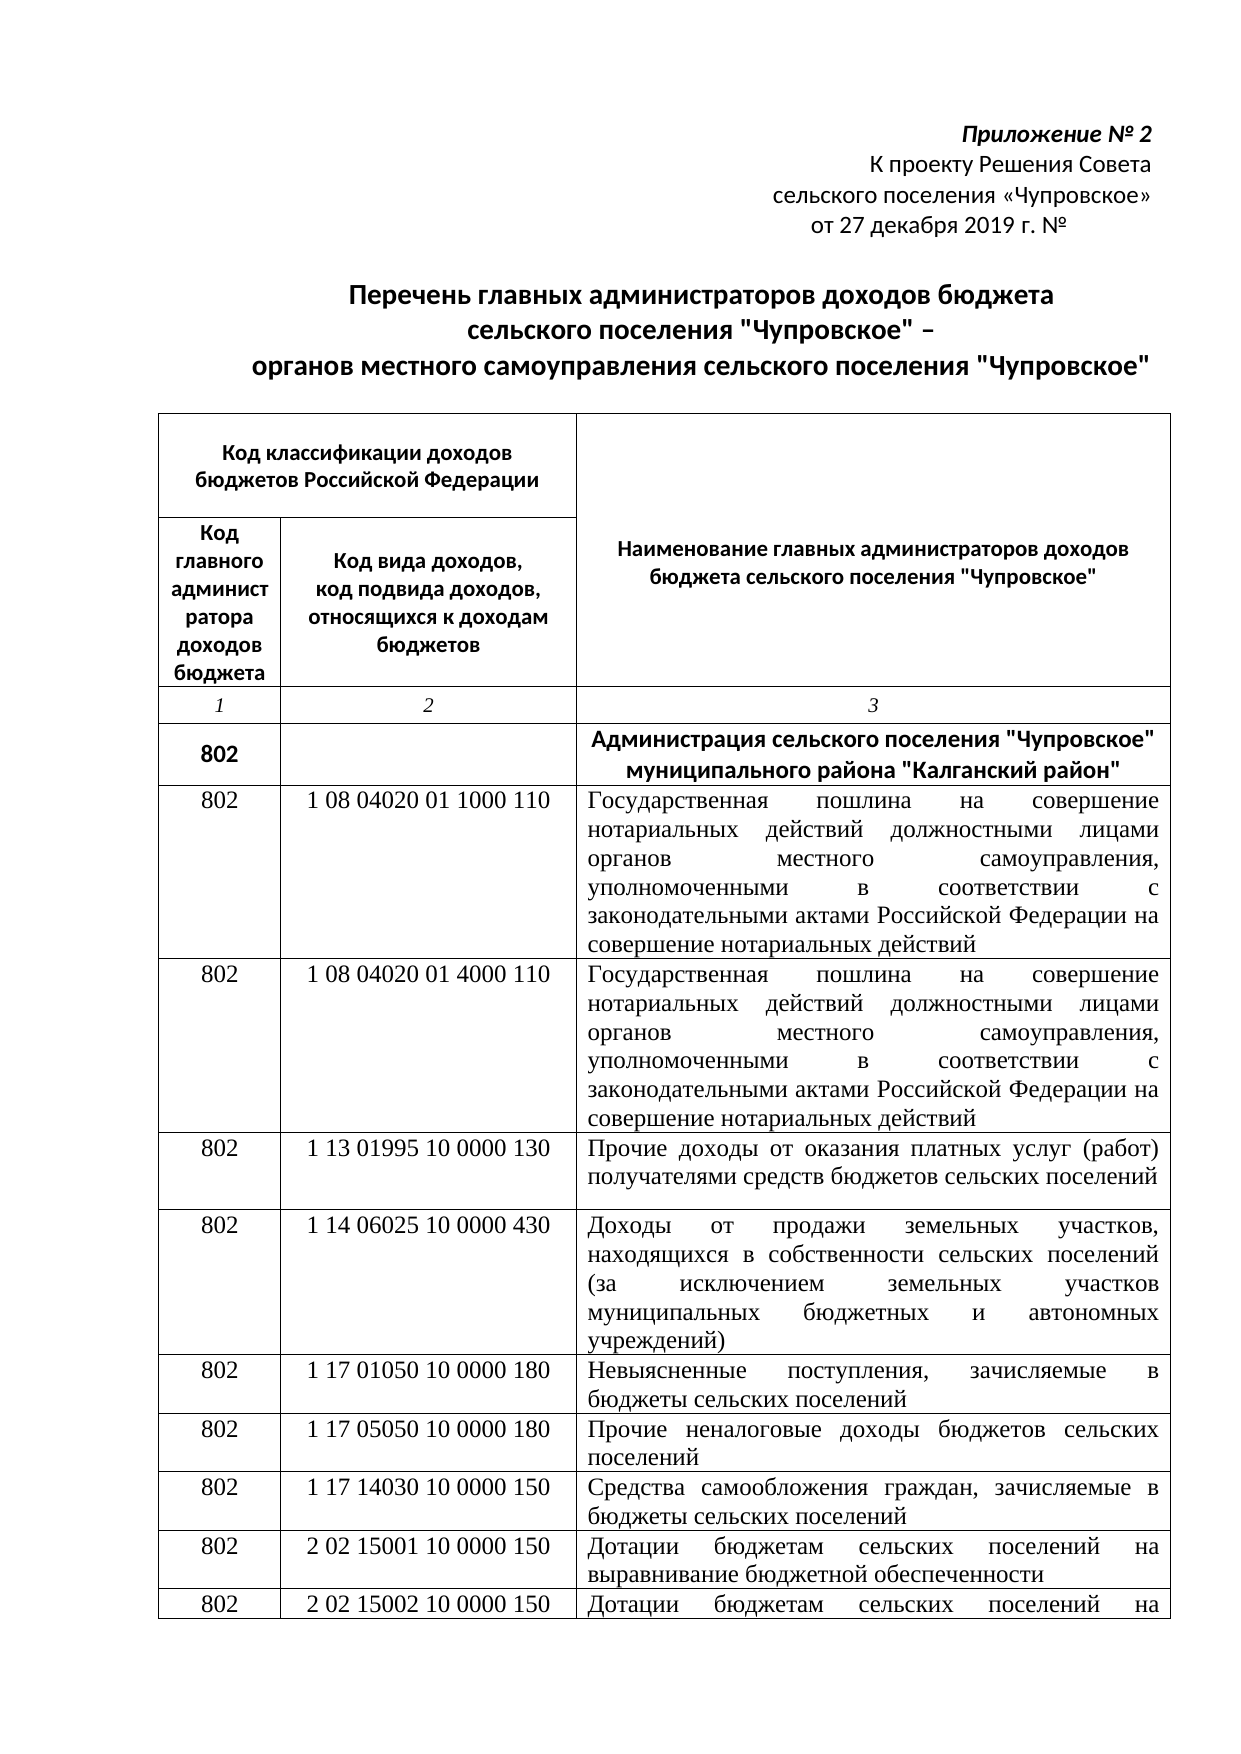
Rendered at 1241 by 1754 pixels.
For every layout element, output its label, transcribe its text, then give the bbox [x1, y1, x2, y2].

table_cell 1 17 14030 10 0000 150 [281, 1472, 576, 1530]
table_header Код классификации доходов бюджетов Российской Федерации [159, 414, 576, 517]
table_cell 1 17 01050 10 0000 180 [281, 1355, 576, 1413]
table_cell Дотации бюджетам сельских поселений на выравнивание бюджетной обеспеченности [577, 1531, 1170, 1588]
text сельского поселения «Чупровское» [177, 179, 1152, 210]
table_cell 802 [159, 959, 280, 1132]
table_cell Невыясненные поступления, зачисляемые в бюджеты сельских поселений [577, 1355, 1170, 1413]
table_cell Государственная пошлина на совершение нотариальных действий должностными лицами органов местного самоуправления, уполномоченными в соответствии с законодательными актами Российской Федерации на совершение нотариальных действий [577, 959, 1170, 1132]
table_cell Государственная пошлина на совершение нотариальных действий должностными лицами органов местного самоуправления, уполномоченными в соответствии с законодательными актами Российской Федерации на совершение нотариальных действий [577, 786, 1170, 958]
table_cell 802 [159, 1414, 280, 1471]
table_cell Администрация сельского поселения "Чупровское" муниципального района "Калганский район" [577, 724, 1170, 784]
table_cell 802 [159, 1589, 280, 1618]
text от 27 декабря 2019 г. № [177, 210, 1152, 240]
text сельского поселения "Чупровское" – [251, 311, 1152, 347]
table_cell 802 [159, 1355, 280, 1413]
table_cell Доходы от продажи земельных участков, находящихся в собственности сельских поселений (за исключением земельных участков муниципальных бюджетных и автономных учреждений) [577, 1210, 1170, 1354]
table_cell 3 [577, 687, 1170, 722]
table_cell [281, 724, 576, 784]
table_cell Средства самообложения граждан, зачисляемые в бюджеты сельских поселений [577, 1472, 1170, 1530]
table_cell 1 13 01995 10 0000 130 [281, 1133, 576, 1209]
text Приложение № 2 [177, 118, 1152, 149]
table_cell 802 [159, 1210, 280, 1354]
text К проекту Решения Совета [177, 149, 1152, 179]
table_cell Код вида доходов, код подвида доходов, относящихся к доходам бюджетов [281, 518, 576, 686]
table_cell 1 [159, 687, 280, 722]
table_cell Прочие неналоговые доходы бюджетов сельских поселений [577, 1414, 1170, 1471]
text органов местного самоуправления сельского поселения "Чупровское" [251, 347, 1152, 383]
table_cell 802 [159, 1133, 280, 1209]
table_header Наименование главных администраторов доходов бюджета сельского поселения "Чупровское" [577, 414, 1170, 686]
table_cell Прочие доходы от оказания платных услуг (работ) получателями средств бюджетов сельских поселений [577, 1133, 1170, 1209]
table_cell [281, 1589, 576, 1618]
table_cell 2 [281, 687, 576, 722]
table_cell 1 17 05050 10 0000 180 [281, 1414, 576, 1471]
table_cell 2 02 15001 10 0000 150 [281, 1531, 576, 1588]
table_cell 802 [159, 1472, 280, 1530]
table_cell 1 08 04020 01 1000 110 [281, 786, 576, 958]
table_cell 802 [159, 786, 280, 958]
table_cell 802 [159, 724, 280, 784]
text Перечень главных администраторов доходов бюджета [251, 276, 1152, 311]
table_cell 802 [159, 1531, 280, 1588]
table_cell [577, 1589, 1170, 1618]
table_cell 1 14 06025 10 0000 430 [281, 1210, 576, 1354]
table_cell Код главного администратора доходов бюджета [159, 518, 280, 686]
table_cell 1 08 04020 01 4000 110 [281, 959, 576, 1132]
